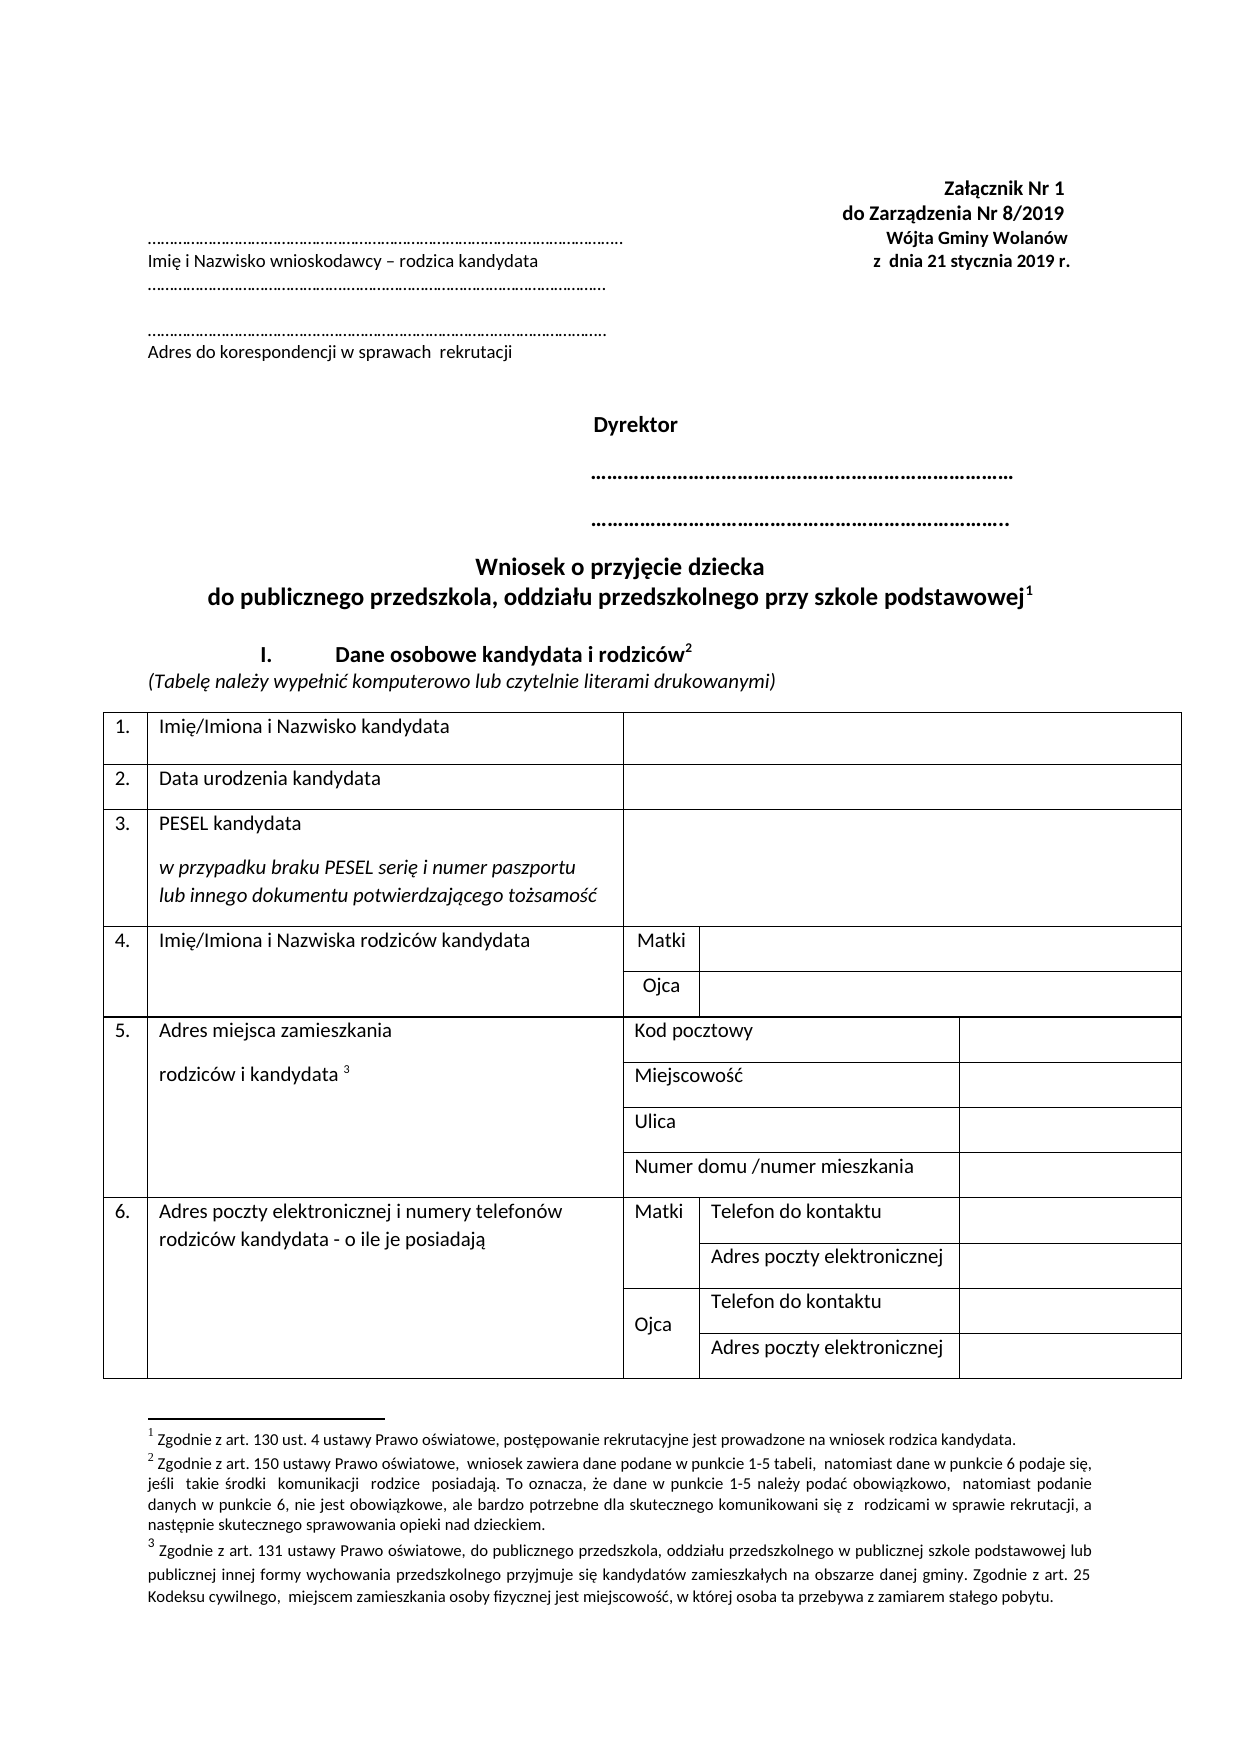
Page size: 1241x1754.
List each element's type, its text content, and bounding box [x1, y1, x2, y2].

table_cell Telefon do kontaktu [700, 1198, 959, 1242]
table_cell [960, 1244, 1181, 1288]
table_cell 6. [104, 1198, 147, 1378]
text do publicznego przedszkola, oddziału przedszkolnego przy szkole podstawowej [148, 582, 1093, 612]
text Załącznik Nr 1 [148, 175, 1093, 201]
text Wniosek o przyjęcie dziecka [148, 551, 1093, 582]
table_cell Adres miejsca zamieszkania rodziców i kandydata [148, 1018, 623, 1197]
table_cell Adres poczty elektronicznej [700, 1244, 959, 1288]
table_cell [960, 1334, 1181, 1378]
table_cell Imię/Imiona i Nazwiska rodziców kandydata [148, 927, 623, 1016]
table_cell Adres poczty elektronicznej [700, 1334, 959, 1378]
table_cell [700, 927, 1181, 971]
table_cell [960, 1108, 1181, 1152]
table_cell Data urodzenia kandydata [148, 765, 623, 809]
table_cell Kod pocztowy [624, 1018, 959, 1062]
text ……………………………………………………………………………………………….. Wójta Gminy Wolanów [148, 226, 1093, 249]
text do Zarządzenia Nr 8/2019 [148, 201, 1093, 226]
text ……………………………………….…………………………………………………… [148, 272, 1093, 295]
text …………………………………..……………………………………………………….. [148, 318, 1093, 341]
table_cell PESEL kandydata w przypadku braku PESEL serię i numer paszportu lub innego dokumentu potwierdzającego tożsamość [148, 810, 623, 926]
text …………………………………………………………………… [148, 457, 1093, 485]
text (Tabelę należy wypełnić komputerowo lub czytelnie literami drukowanymi) [148, 668, 1093, 693]
table_cell Ulica [624, 1108, 959, 1152]
table_cell [960, 1063, 1181, 1107]
table_cell Matki [624, 927, 699, 971]
table_cell [624, 810, 1181, 926]
table_cell Adres poczty elektronicznej i numery telefonów rodziców kandydata - o ile je posiadają [148, 1198, 623, 1378]
table_cell [960, 1153, 1181, 1197]
text Dyrektor [148, 410, 1093, 438]
table_header Imię/Imiona i Nazwisko kandydata [148, 713, 623, 764]
table_cell [960, 1018, 1181, 1062]
table_cell [960, 1289, 1181, 1333]
table_cell Numer domu /numer mieszkania [624, 1153, 959, 1197]
table_cell Miejscowość [624, 1063, 959, 1107]
text ………………………………………………………………….. [148, 504, 1093, 532]
text Imię i Nazwisko wnioskodawcy – rodzica kandydata z dnia 21 stycznia 2019 r. [148, 249, 1093, 272]
table_cell [960, 1198, 1181, 1242]
table_cell 2. [104, 765, 147, 809]
table_cell Ojca [624, 1289, 699, 1378]
table_cell 4. [104, 927, 147, 1016]
table_cell 5. [104, 1018, 147, 1197]
table_header [624, 713, 1181, 764]
table_cell [624, 765, 1181, 809]
table_cell Matki [624, 1198, 699, 1288]
table_cell 3. [104, 810, 147, 926]
table_cell [700, 972, 1181, 1016]
list Dane osobowe kandydata i rodziców [260, 640, 1093, 668]
text Adres do korespondencji w sprawach rekrutacji [148, 341, 1093, 363]
table_cell Ojca [624, 972, 699, 1016]
table_header 1. [104, 713, 147, 764]
table_cell Telefon do kontaktu [700, 1289, 959, 1333]
